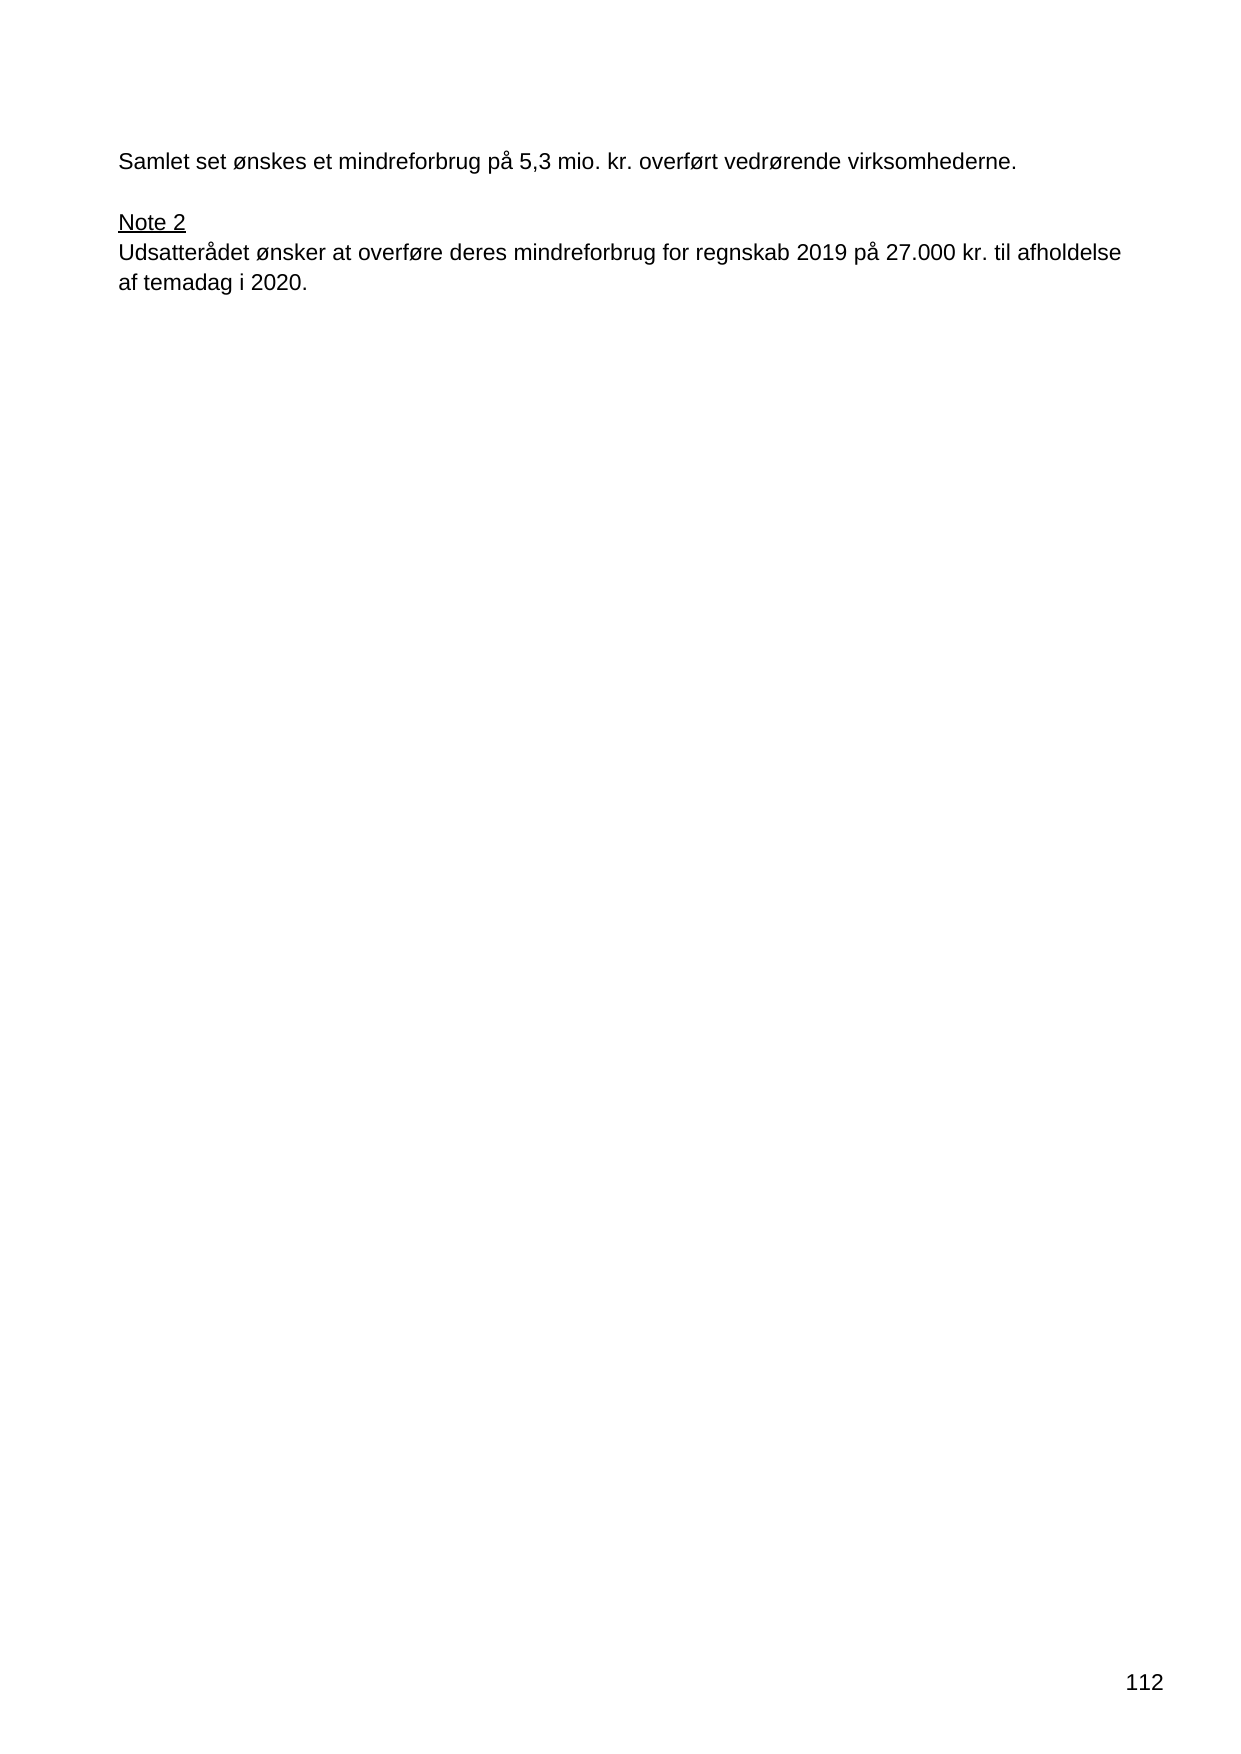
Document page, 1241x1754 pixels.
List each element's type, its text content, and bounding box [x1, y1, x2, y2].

text Samlet set ønskes et mindreforbrug på 5,3 mio. kr. overført vedrørende virksomhederne. [118, 148, 1122, 175]
text Udsatterådet ønsker at overføre deres mindreforbrug for regnskab 2019 på 27.000 kr. til afholdelse af temadag i 2020. [118, 239, 1122, 296]
text Note 2 [118, 209, 1122, 235]
